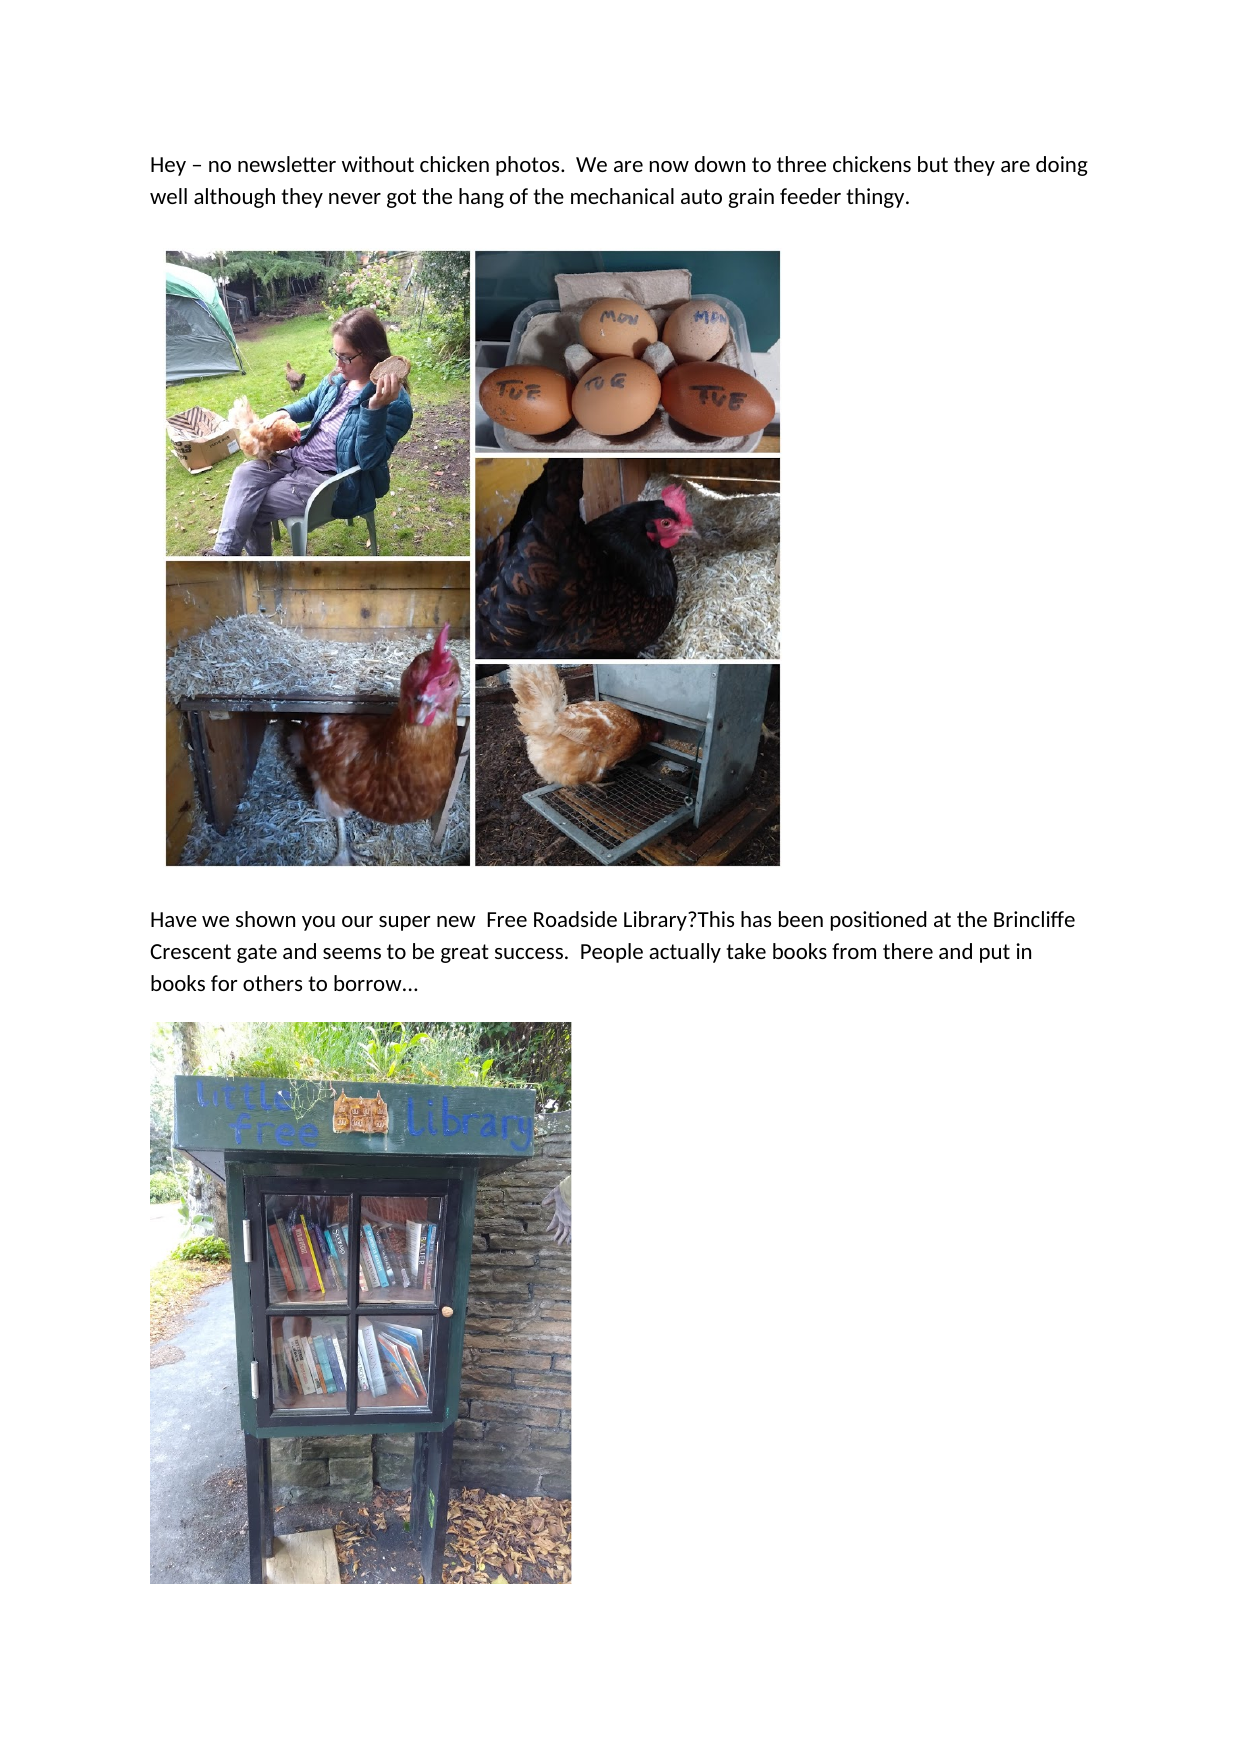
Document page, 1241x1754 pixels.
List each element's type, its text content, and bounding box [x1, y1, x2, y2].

text Hey – no newsletter without chicken photos. We are now down to three chickens but they are doing well although they never got the hang of the mechanical auto grain feeder thingy. [150, 150, 1090, 210]
text Have we shown you our super new Free Roadside Library?This has been positioned at the Brincliffe Crescent gate and seems to be great success. People actually take books from there and put in books for others to borrow... [150, 905, 1090, 997]
picture [150, 235, 795, 881]
picture [150, 1022, 572, 1584]
